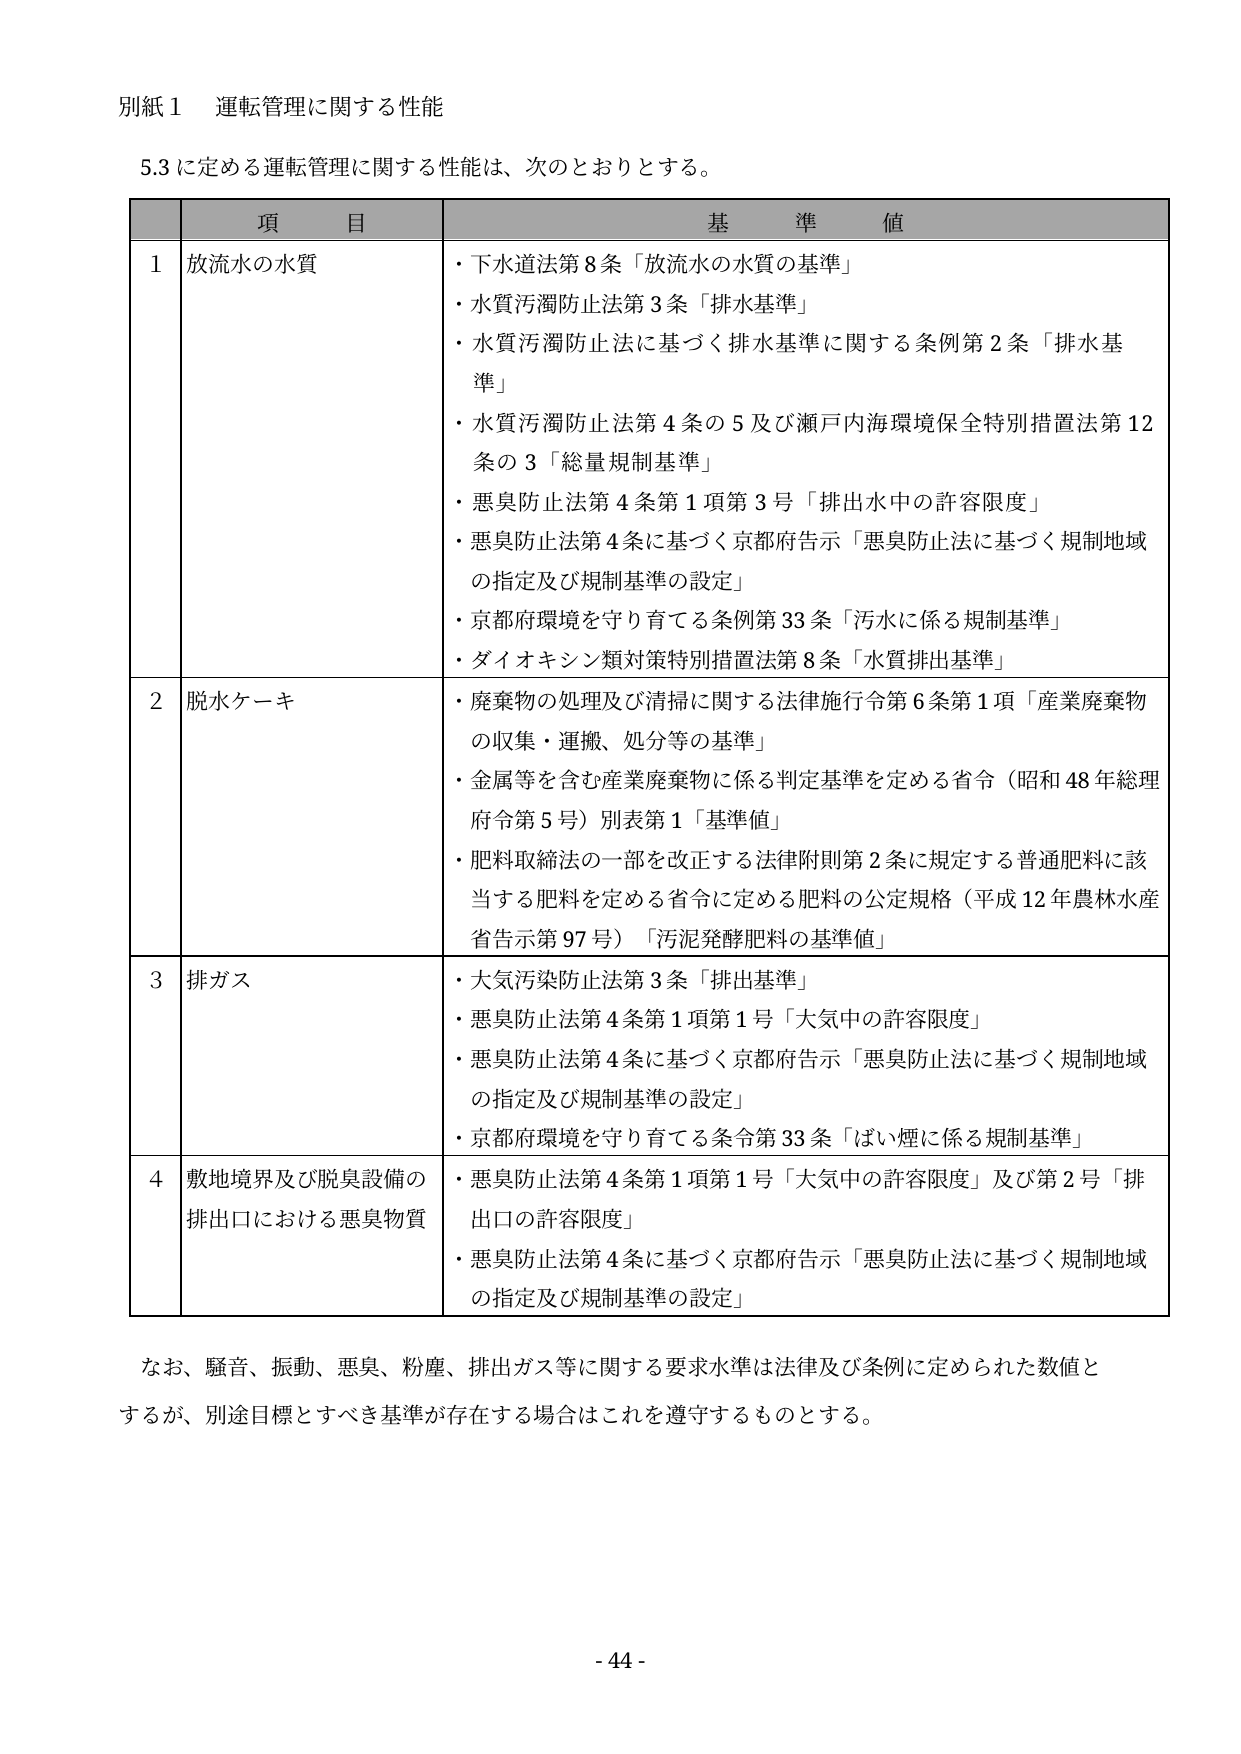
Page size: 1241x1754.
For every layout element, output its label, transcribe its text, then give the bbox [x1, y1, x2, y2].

text 5.3 に定める運転管理に関する性能は、次のとおりとする。 [118, 151, 1122, 182]
table_header [131, 200, 180, 239]
table_cell ４ [131, 1156, 180, 1314]
table_cell 敷地境界及び脱臭設備の排出口における悪臭物質 [182, 1156, 442, 1314]
list 運転管理に関する性能 [118, 89, 1122, 122]
table_header 項 目 [182, 200, 442, 239]
table_cell ・廃棄物の処理及び清掃に関する法律施行令第6条第1項「産業廃棄物の収集・運搬、処分等の基準」 ・金属等を含む産業廃棄物に係る判定基準を定める省令（昭和48年総理府令第5号）別表第1「基準値」 ・肥料取締法の一部を改正する法律附則第2条に規定する普通肥料に該当する肥料を定める省令に定める肥料の公定規格（平成12年農林水産省告示第97号）「汚泥発酵肥料の基準値」 [444, 678, 1168, 955]
table_cell １ [131, 241, 180, 676]
table_cell ・悪臭防止法第4条第1項第1号「大気中の許容限度」及び第2号「排出口の許容限度」 ・悪臭防止法第4条に基づく京都府告示「悪臭防止法に基づく規制地域の指定及び規制基準の設定」 [444, 1156, 1168, 1314]
table_cell ２ [131, 678, 180, 955]
table_cell ３ [131, 957, 180, 1154]
table_cell 脱水ケーキ [182, 678, 442, 955]
table_cell 放流水の水質 [182, 241, 442, 676]
table_header 基 準 値 [444, 200, 1168, 239]
table_cell ・大気汚染防止法第3条「排出基準」 ・悪臭防止法第4条第1項第1号「大気中の許容限度」 ・悪臭防止法第4条に基づく京都府告示「悪臭防止法に基づく規制地域の指定及び規制基準の設定」 ・京都府環境を守り育てる条令第33条「ばい煙に係る規制基準」 [444, 957, 1168, 1154]
text なお、騒音、振動、悪臭、粉塵、排出ガス等に関する要求水準は法律及び条例に定められた数値とするが、別途目標とすべき基準が存在する場合はこれを遵守するものとする。 [118, 1351, 1122, 1429]
table_cell 排ガス [182, 957, 442, 1154]
table_cell ・下水道法第8条「放流水の水質の基準」 ・水質汚濁防止法第3条「排水基準」 ・水質汚濁防止法に基づく排水基準に関する条例第2条「排水基準」 ・水質汚濁防止法第4条の5及び瀬戸内海環境保全特別措置法第12条の3「総量規制基準」 ・悪臭防止法第4条第1項第3号「排出水中の許容限度」 ・悪臭防止法第4条に基づく京都府告示「悪臭防止法に基づく規制地域の指定及び規制基準の設定」 ・京都府環境を守り育てる条例第33条「汚水に係る規制基準」 ・ダイオキシン類対策特別措置法第8条「水質排出基準」 [444, 241, 1168, 676]
